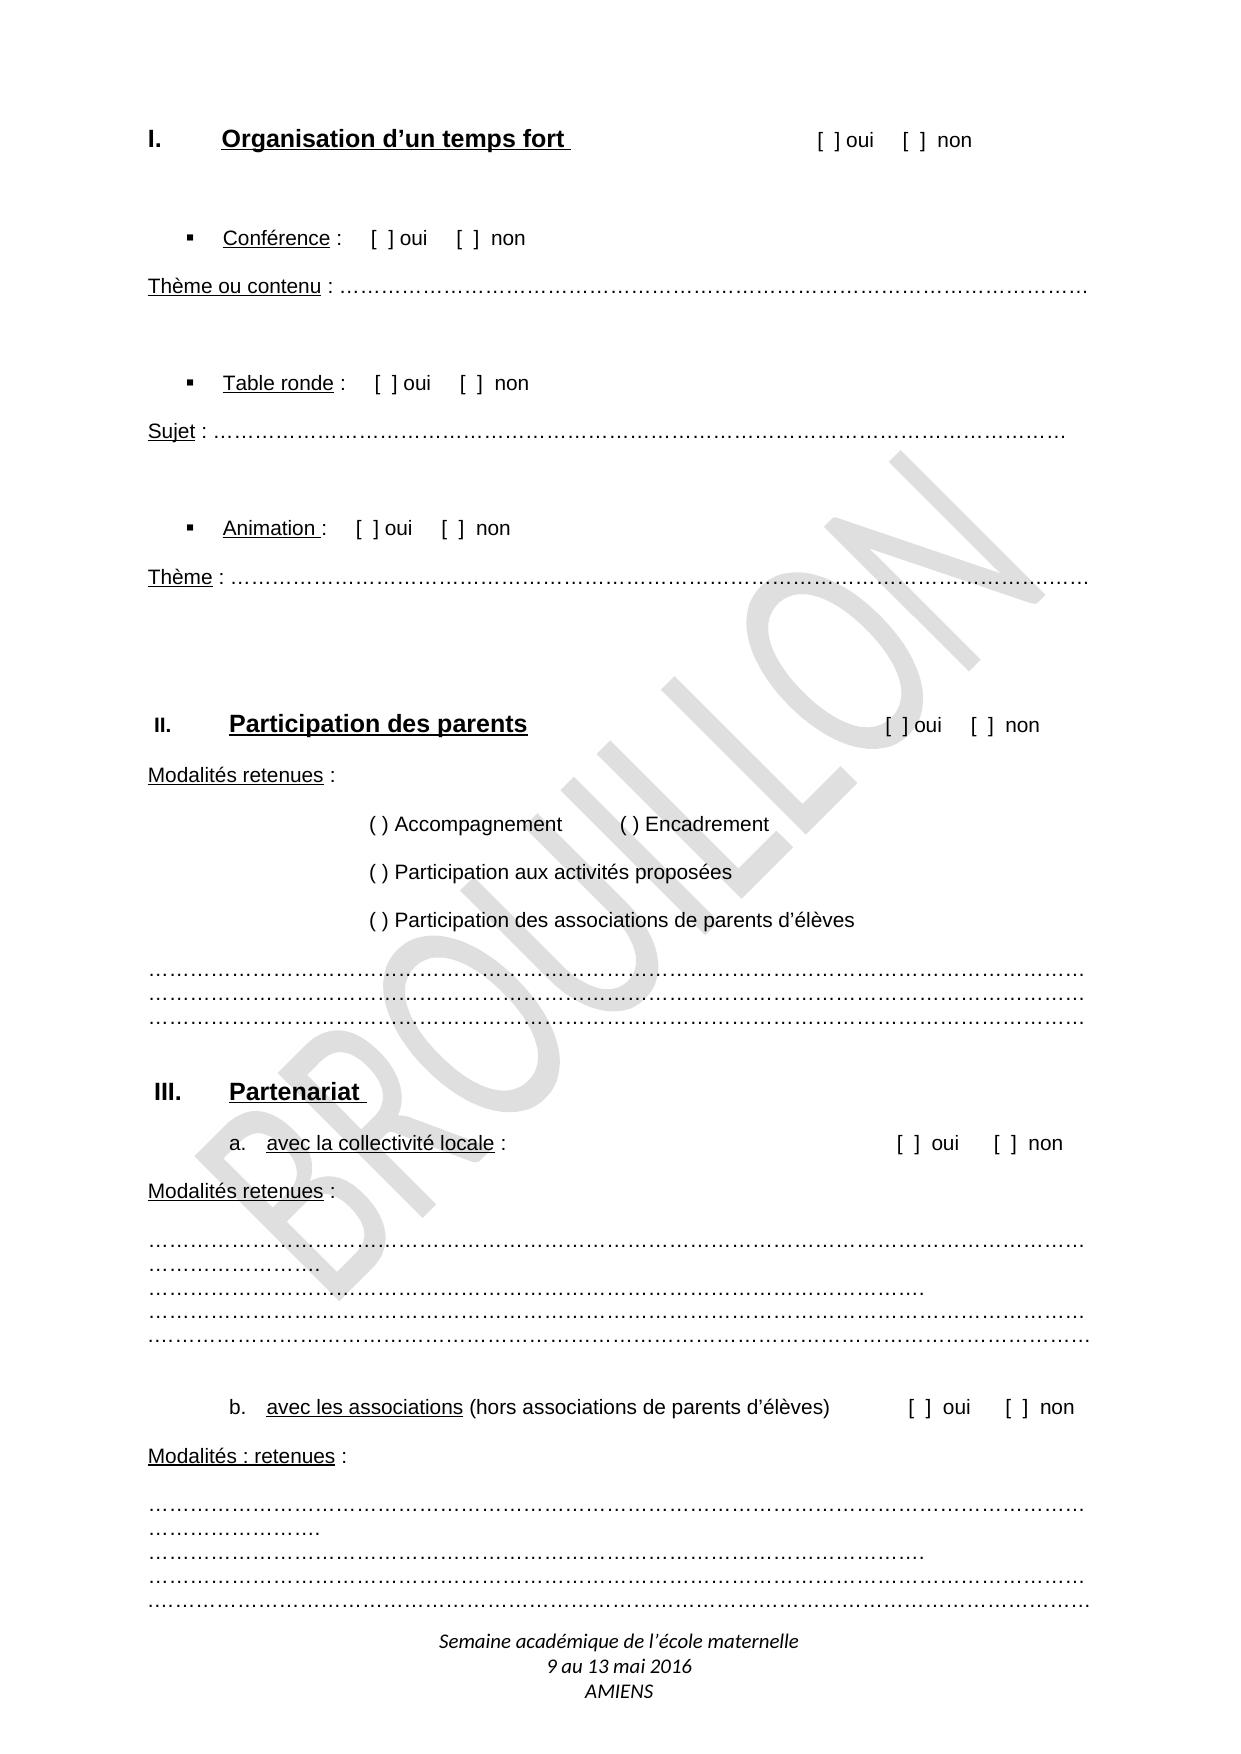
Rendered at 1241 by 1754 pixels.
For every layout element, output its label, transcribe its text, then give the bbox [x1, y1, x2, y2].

text ( ) Participation aux activités proposées [148, 860, 1092, 884]
list avec les associations (hors associations de parents d’élèves) [ ] oui [ ] non [229, 1395, 1092, 1419]
text Modalités retenues : [148, 763, 1092, 787]
text ……………………………………………………………………………………………………………………… [148, 1004, 1092, 1028]
text Thème ou contenu : ……………………………………………………………………………………………… [148, 274, 1092, 298]
list Conférence : [ ] oui [ ] non [185, 226, 1092, 250]
text Modalités : retenues : [148, 1443, 1092, 1467]
list Partenariat [154, 1077, 1092, 1106]
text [148, 1492, 1092, 1588]
text I. Organisation d’un temps fort [ ] oui [ ] non [148, 124, 1092, 152]
text ( ) Participation des associations de parents d’élèves [148, 908, 1092, 932]
text ……………………………………………………………………………………………………………………… [148, 957, 1092, 981]
list avec la collectivité locale : [ ] oui [ ] non [229, 1131, 1092, 1155]
list Participation des parents [ ] oui [ ] non [154, 709, 1092, 738]
text …………………………………………………………………………………………………………………………………………….………………………………………………………………………………………………….……………………………………………………………………………………………………………………… [148, 1227, 1092, 1323]
text .……………………………………………………………………………………………………………………… [148, 1588, 1092, 1612]
text Sujet : …………………………………………………………………………………………………………… [148, 419, 1092, 443]
text Thème : ……………………………………………………………………………………………………….…… [148, 564, 1092, 588]
text .……………………………………………………………………………………………………………………… [148, 1323, 1092, 1347]
text Modalités retenues : [148, 1179, 1092, 1203]
text ( ) Accompagnement ( ) Encadrement [148, 812, 1092, 836]
list Table ronde : [ ] oui [ ] non [185, 371, 1092, 395]
text ……………………………………………………………………………………………………………………… [148, 981, 1092, 1004]
list Animation : [ ] oui [ ] non [185, 516, 1092, 540]
